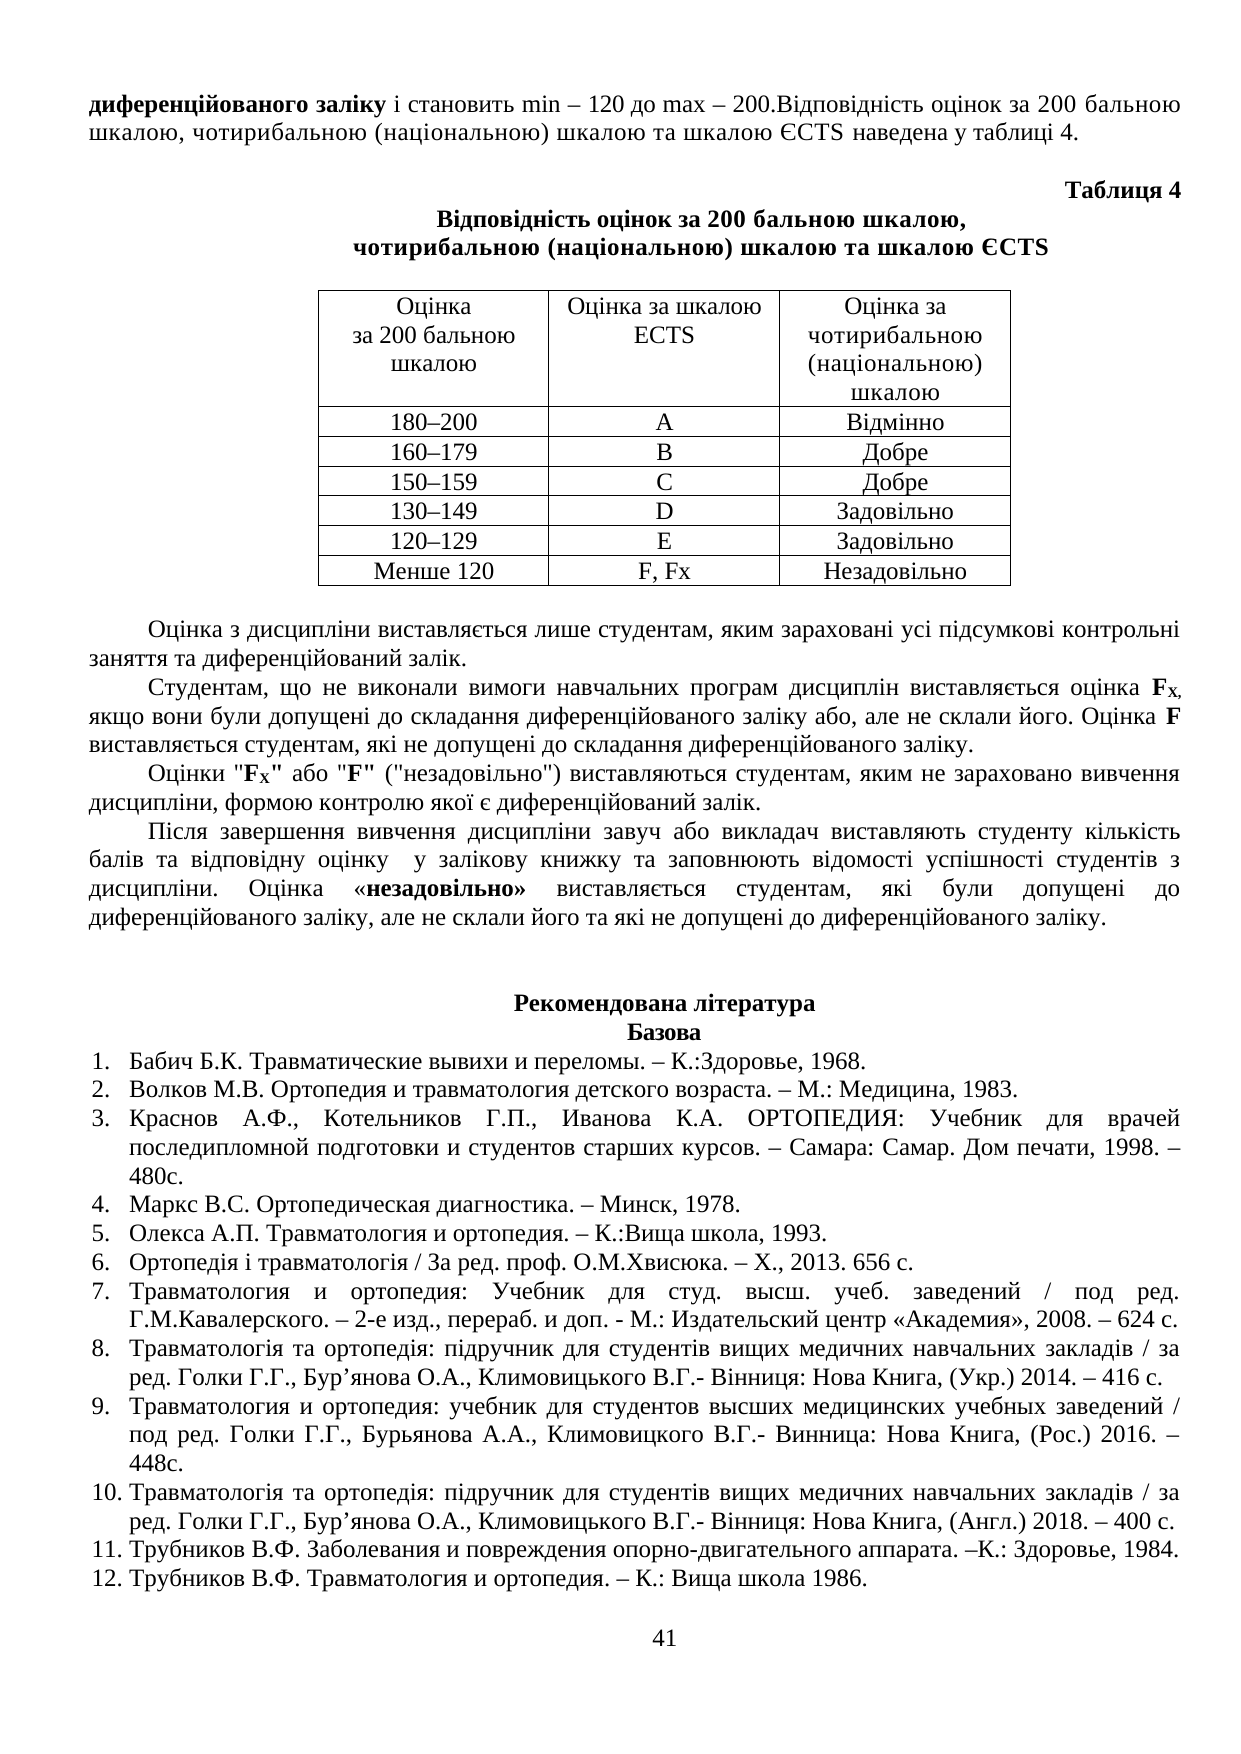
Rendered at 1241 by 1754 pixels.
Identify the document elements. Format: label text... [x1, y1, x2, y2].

text Рекомендована література [148, 988, 1181, 1017]
text Оцінки "FX" або "F" ("незадовільно") виставляються студентам, яким не зараховано вивчення дисципліни, формою контролю якої є диференційований залік. [89, 758, 1181, 816]
list Волков М.В. Ортопедия и травматология детского возраста. – М.: Медицина, 1983. [91, 1074, 1181, 1103]
list Трубников В.Ф. Заболевания и повреждения опорно-двигательного аппарата. –К.: Здоровье, 1984. [91, 1534, 1181, 1563]
table_cell E [549, 526, 779, 555]
list Травматологія та ортопедія: підручник для студентів вищих медичних навчальних закладів / за ред. Голки Г.Г., Бур’янова О.А., Климовицького В.Г.- Вінниця: Нова Книга, (Укр.) 2014. – 416 с. [91, 1333, 1181, 1391]
table_cell 120–129 [319, 526, 548, 555]
table_cell Добре [780, 437, 1010, 466]
table_cell 180–200 [319, 407, 548, 436]
table_cell 160–179 [319, 437, 548, 466]
list Маркс В.С. Ортопедическая диагностика. – Минск, 1978. [91, 1189, 1181, 1218]
table_cell А [549, 407, 779, 436]
text Після завершення вивчення дисципліни завуч або викладач виставляють студенту кількість балів та відповідну оцінку у залікову книжку та заповнюють відомості успішності студентів з дисципліни. Оцінка «незадовільно» виставляється студентам, які були допущені до диференційованого заліку, але не склали його та які не допущені до диференційованого заліку. [89, 816, 1181, 931]
text Відповідність оцінок за 200 бальною шкалою, [148, 204, 1181, 232]
table_header Оцінка за 200 бальною шкалою [319, 291, 548, 406]
list Бабич Б.К. Травматические вывихи и переломы. – К.:Здоровье, 1968. [91, 1046, 1181, 1074]
table_cell Добре [780, 467, 1010, 495]
table_header Оцінка за чотирибальною (національною) шкалою [780, 291, 1010, 406]
list Олекса А.П. Травматология и ортопедия. – К.:Вища школа, 1993. [91, 1218, 1181, 1247]
table_cell D [549, 496, 779, 525]
table_cell F, Fx [549, 556, 779, 585]
table_header Оцінка за шкалою ECTS [549, 291, 779, 406]
text Базова [148, 1017, 1181, 1046]
list Травматологія та ортопедія: підручник для студентів вищих медичних навчальних закладів / за ред. Голки Г.Г., Бур’янова О.А., Климовицького В.Г.- Вінниця: Нова Книга, (Англ.) 2018. – 400 с. [91, 1477, 1181, 1534]
list Трубников В.Ф. Травматология и ортопедия. – К.: Вища школа 1986. [91, 1563, 1181, 1592]
table_cell С [549, 467, 779, 495]
table_cell В [549, 437, 779, 466]
table_cell Менше 120 [319, 556, 548, 585]
table_cell Відмінно [780, 407, 1010, 436]
text Оцінка з дисципліни виставляється лише студентам, яким зараховані усі підсумкові контрольні заняття та диференційований залік. [89, 614, 1181, 672]
list Краснов А.Ф., Котельников Г.П., Иванова К.А. ОРТОПЕДИЯ: Учебник для врачей последипломной подготовки и студентов старших курсов. – Самара: Самар. Дом печати, 1998. – 480с. [91, 1103, 1181, 1189]
list Ортопедія і травматологія / За ред. проф. О.М.Хвисюка. – Х., 2013. 656 с. [91, 1247, 1181, 1276]
list Травматология и ортопедия: учебник для студентов высших медицинских учебных заведений / под ред. Голки Г.Г., Бурьянова А.А., Климовицкого В.Г.- Винница: Нова Книга, (Рос.) 2016. – 448с. [91, 1391, 1181, 1477]
text Таблиця 4 [148, 175, 1181, 204]
text Студентам, що не виконали вимоги навчальних програм дисциплін виставляється оцінка FX, якщо вони були допущені до складання диференційованого заліку або, але не склали його. Оцінка F виставляється студентам, які не допущені до складання диференційованого заліку. [89, 672, 1181, 758]
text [89, 89, 1181, 146]
text чотирибальною (національною) шкалою та шкалою ЄСТS [148, 232, 1181, 261]
table_cell 130–149 [319, 496, 548, 525]
list Травматология и ортопедия: Учебник для студ. высш. учеб. заведений / под ред. Г.М.Кавалерского. – 2-е изд., перераб. и доп. - М.: Издательский центр «Академия», 2008. – 624 с. [91, 1276, 1181, 1333]
table_cell Задовільно [780, 526, 1010, 555]
table_cell Незадовільно [780, 556, 1010, 585]
table_cell Задовільно [780, 496, 1010, 525]
table_cell 150–159 [319, 467, 548, 495]
